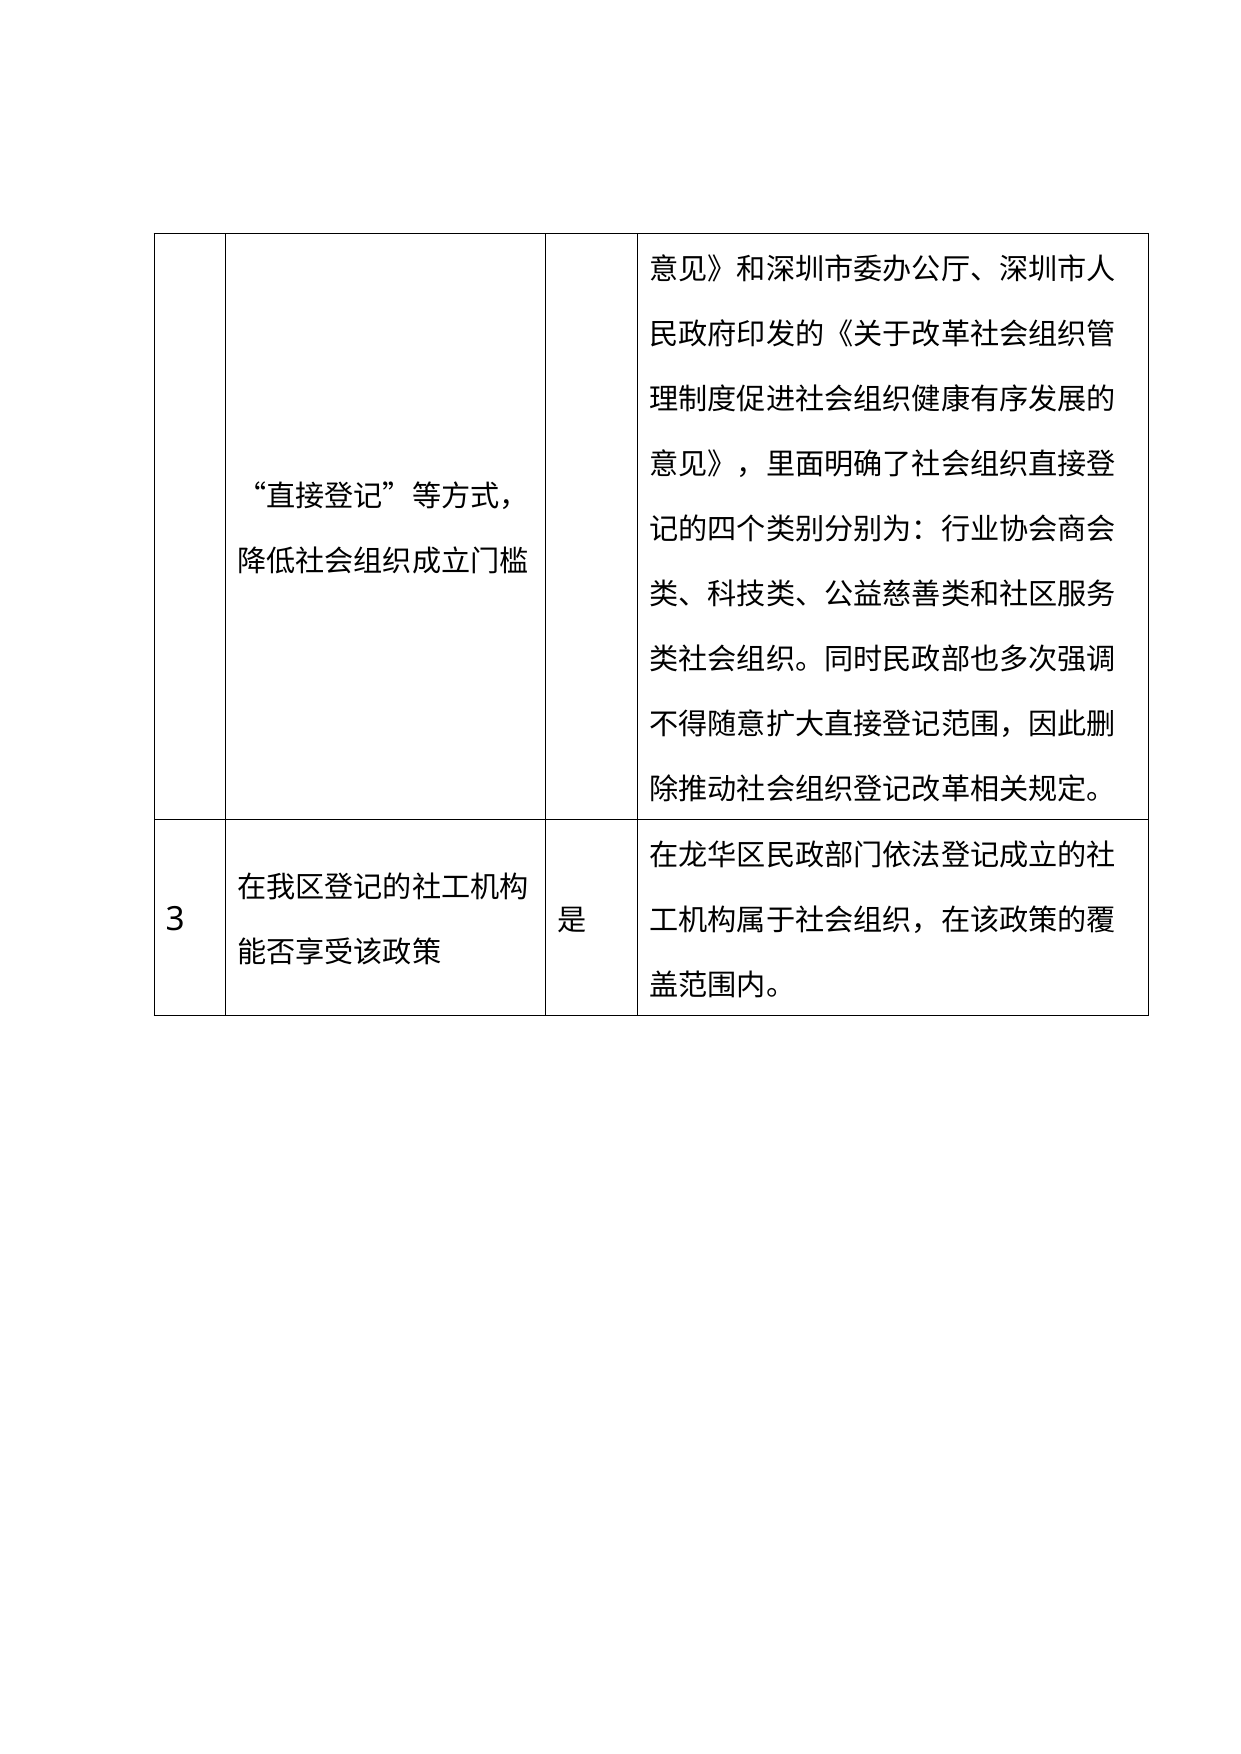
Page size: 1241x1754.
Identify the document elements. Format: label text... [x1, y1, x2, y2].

table_cell 在龙华区民政部门依法登记成立的社工机构属于社会组织，在该政策的覆盖范围内。 [638, 820, 1148, 1015]
table_cell 2 [155, 234, 225, 819]
table_cell 3 [155, 820, 225, 1015]
table_cell 是 [546, 820, 637, 1015]
table_cell 在我区登记的社工机构能否享受该政策 [226, 820, 545, 1015]
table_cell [226, 234, 545, 819]
table_cell 否 [546, 234, 637, 819]
